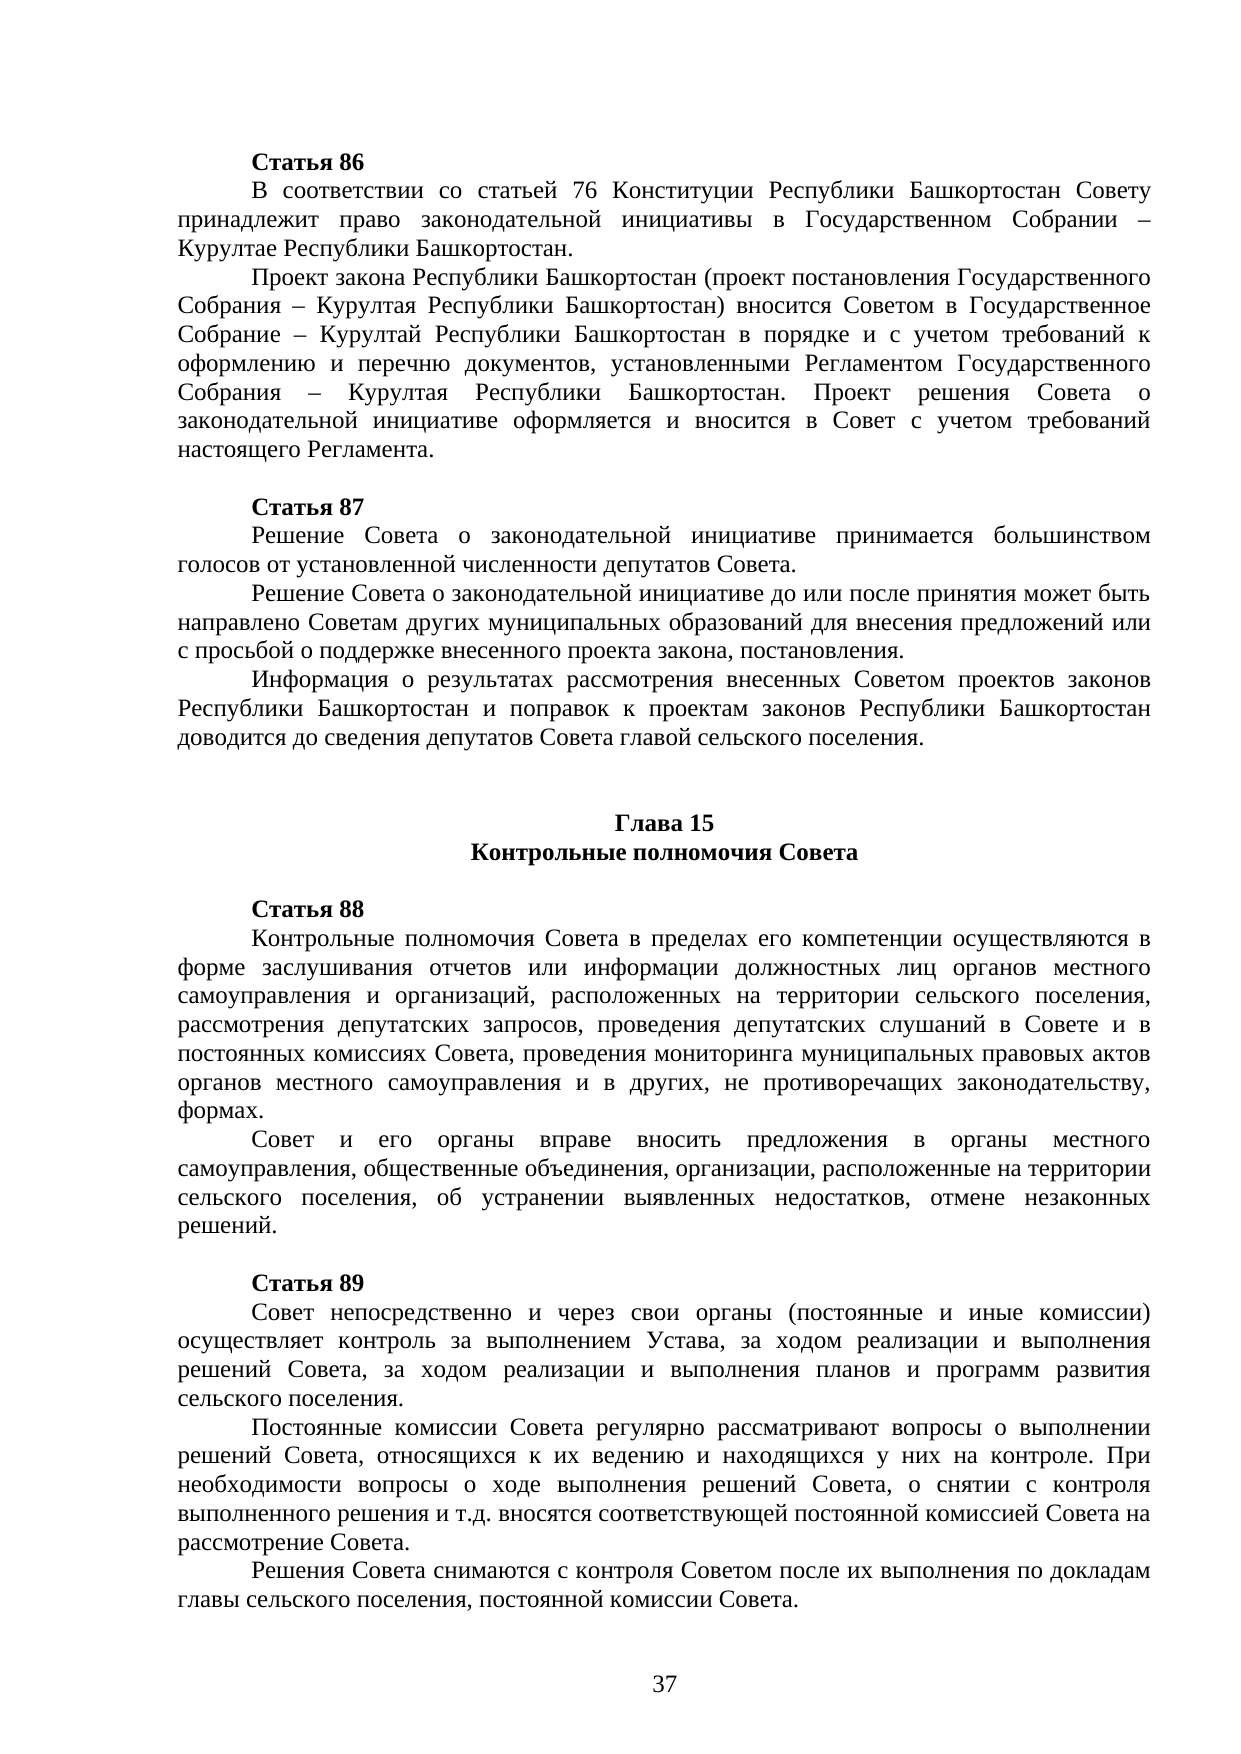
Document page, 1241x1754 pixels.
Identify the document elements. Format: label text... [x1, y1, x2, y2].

text Статья 87 [177, 492, 1152, 521]
text Совет непосредственно и через свои органы (постоянные и иные комиссии) осуществляет контроль за выполнением Устава, за ходом реализации и выполнения решений Совета, за ходом реализации и выполнения планов и программ развития сельского поселения. [177, 1297, 1152, 1412]
text Контрольные полномочия Совета [177, 837, 1152, 866]
text Совет и его органы вправе вносить предложения в органы местного самоуправления, общественные объединения, организации, расположенные на территории сельского поселения, об устранении выявленных недостатков, отмене незаконных решений. [177, 1124, 1152, 1239]
text Статья 86 [177, 147, 1152, 176]
text В соответствии со статьей 76 Конституции Республики Башкортостан Совету принадлежит право законодательной инициативы в Государственном Собрании – Курултае Республики Башкортостан. [177, 176, 1152, 262]
subtitle Глава 15 [177, 808, 1152, 837]
text Контрольные полномочия Совета в пределах его компетенции осуществляются в форме заслушивания отчетов или информации должностных лиц органов местного самоуправления и организаций, расположенных на территории сельского поселения, рассмотрения депутатских запросов, проведения депутатских слушаний в Совете и в постоянных комиссиях Совета, проведения мониторинга муниципальных правовых актов органов местного самоуправления и в других, не противоречащих законодательству, формах. [177, 923, 1152, 1124]
text Статья 88 [177, 894, 1152, 923]
text Проект закона Республики Башкортостан (проект постановления Государственного Собрания – Курултая Республики Башкортостан) вносится Советом в Государственное Собрание – Курултай Республики Башкортостан в порядке и с учетом требований к оформлению и перечню документов, установленными Регламентом Государственного Собрания – Курултая Республики Башкортостан. Проект решения Совета о законодательной инициативе оформляется и вносится в Совет с учетом требований настоящего Регламента. [177, 262, 1152, 463]
text Постоянные комиссии Совета регулярно рассматривают вопросы о выполнении решений Совета, относящихся к их ведению и находящихся у них на контроле. При необходимости вопросы о ходе выполнения решений Совета, о снятии с контроля выполненного решения и т.д. вносятся соответствующей постоянной комиссией Совета на рассмотрение Совета. [177, 1412, 1152, 1556]
text Решение Совета о законодательной инициативе принимается большинством голосов от установленной численности депутатов Совета. [177, 521, 1152, 578]
text Информация о результатах рассмотрения внесенных Советом проектов законов Республики Башкортостан и поправок к проектам законов Республики Башкортостан доводится до сведения депутатов Совета главой сельского поселения. [177, 664, 1152, 751]
text Статья 89 [177, 1268, 1152, 1297]
text Решения Совета снимаются с контроля Советом после их выполнения по докладам главы сельского поселения, постоянной комиссии Совета. [177, 1556, 1152, 1613]
text Решение Совета о законодательной инициативе до или после принятия может быть направлено Советам других муниципальных образований для внесения предложений или с просьбой о поддержке внесенного проекта закона, постановления. [177, 578, 1152, 664]
